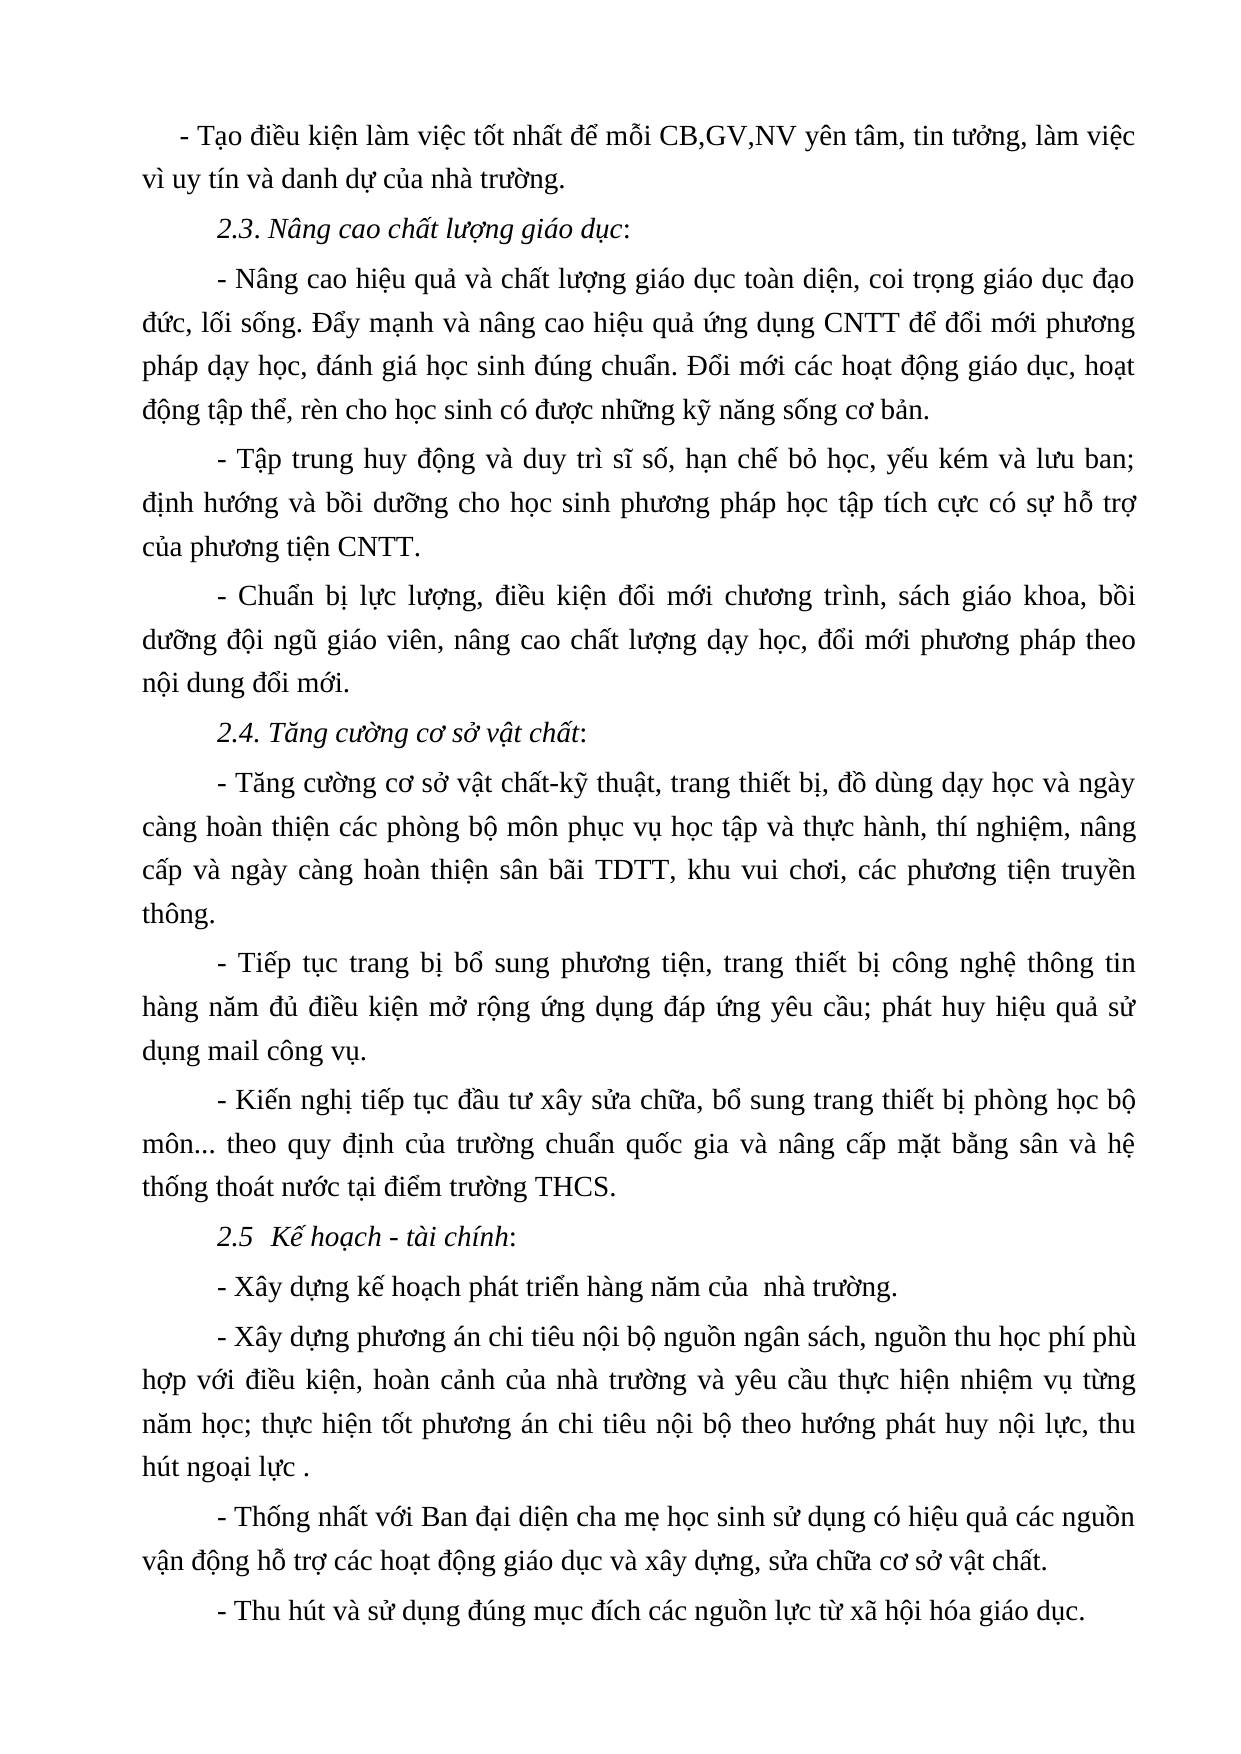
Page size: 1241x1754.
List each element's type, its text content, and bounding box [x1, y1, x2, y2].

text - Thu hút và sử dụng đúng mục đích các nguồn lực từ xã hội hóa giáo dục. [142, 1593, 1137, 1626]
text - Xây dựng kế hoạch phát triển hàng năm của nhà trường. [142, 1269, 1137, 1303]
text - Tập trung huy động và duy trì sĩ số, hạn chế bỏ học, yếu kém và lưu ban; định hướng và bồi dưỡng cho học sinh phương pháp học tập tích cực có sự hỗ trợ của phương tiện CNTT. [142, 442, 1137, 562]
text - Tăng cường cơ sở vật chất-kỹ thuật, trang thiết bị, đồ dùng dạy học và ngày càng hoàn thiện các phòng bộ môn phục vụ học tập và thực hành, thí nghiệm, nâng cấp và ngày càng hoàn thiện sân bãi TDTT, khu vui chơi, các phương tiện truyền thông. [142, 765, 1137, 929]
text 2.4. Tăng cường cơ sở vật chất: [142, 715, 1137, 749]
text - Xây dựng phương án chi tiêu nội bộ nguồn ngân sách, nguồn thu học phí phù hợp với điều kiện, hoàn cảnh của nhà trường và yêu cầu thực hiện nhiệm vụ từng năm học; thực hiện tốt phương án chi tiêu nội bộ theo hướng phát huy nội lực, thu hút ngoại lực . [142, 1319, 1137, 1483]
text - Nâng cao hiệu quả và chất lượng giáo dục toàn diện, coi trọng giáo dục đạo đức, lối sống. Đẩy mạnh và nâng cao hiệu quả ứng dụng CNTT để đổi mới phương pháp dạy học, đánh giá học sinh đúng chuẩn. Đổi mới các hoạt động giáo dục, hoạt động tập thể, rèn cho học sinh có được những kỹ năng sống cơ bản. [142, 261, 1137, 425]
text - Tạo điều kiện làm việc tốt nhất để mỗi CB,GV,NV yên tâm, tin tưởng, làm việc vì uy tín và danh dự của nhà trường. [142, 118, 1137, 195]
text - Thống nhất với Ban đại diện cha mẹ học sinh sử dụng có hiệu quả các nguồn vận động hỗ trợ các hoạt động giáo dục và xây dựng, sửa chữa cơ sở vật chất. [142, 1499, 1137, 1576]
text 2.3. Nâng cao chất lượng giáo dục: [142, 211, 1137, 245]
text - Kiến nghị tiếp tục đầu tư xây sửa chữa, bổ sung trang thiết bị phòng học bộ môn... theo quy định của trường chuẩn quốc gia và nâng cấp mặt bằng sân và hệ thống thoát nước tại điểm trường THCS. [142, 1082, 1137, 1203]
text - Chuẩn bị lực lượng, điều kiện đổi mới chương trình, sách giáo khoa, bồi dưỡng đội ngũ giáo viên, nâng cao chất lượng dạy học, đổi mới phương pháp theo nội dung đổi mới. [142, 578, 1137, 699]
text 2.5 Kế hoạch - tài chính: [142, 1219, 1137, 1253]
text - Tiếp tục trang bị bổ sung phương tiện, trang thiết bị công nghệ thông tin hàng năm đủ điều kiện mở rộng ứng dụng đáp ứng yêu cầu; phát huy hiệu quả sử dụng mail công vụ. [142, 946, 1137, 1066]
